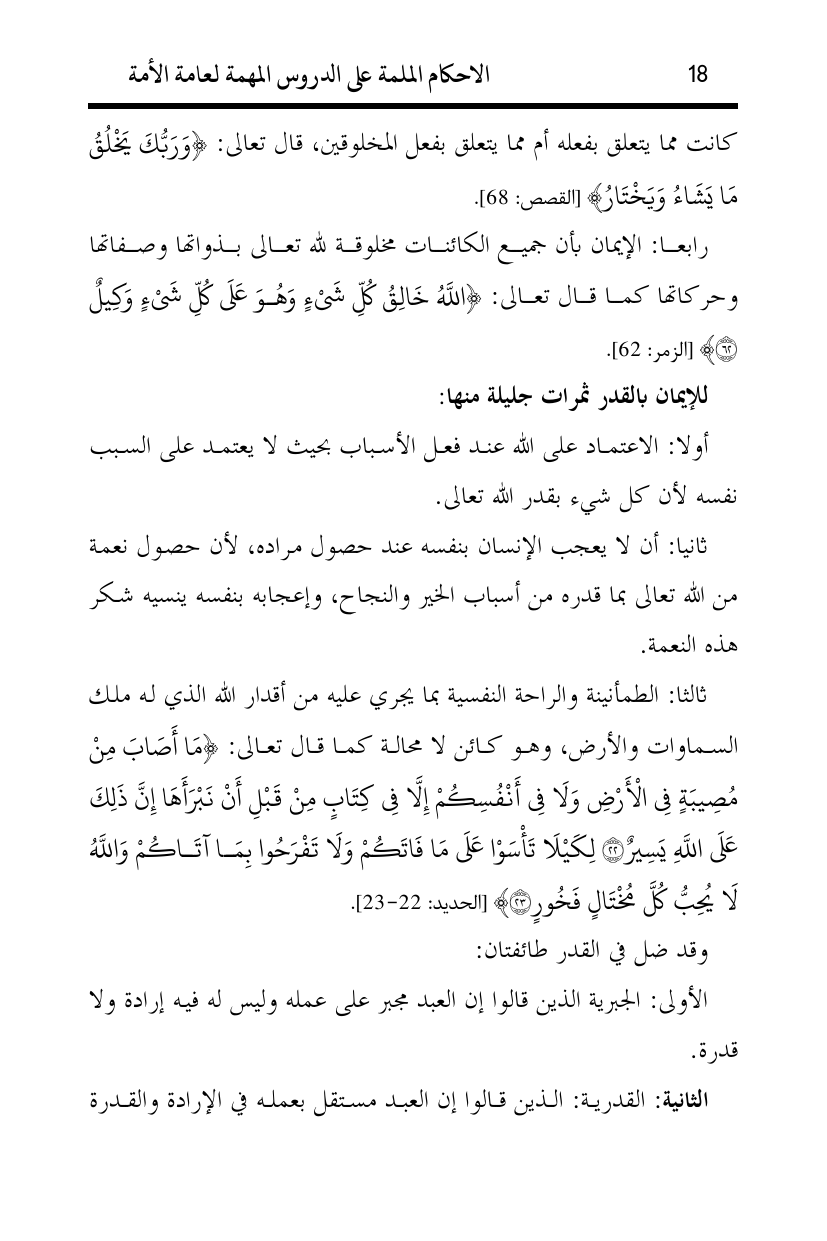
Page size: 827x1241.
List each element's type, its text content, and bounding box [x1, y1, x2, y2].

text للإيمان بالقدر ثمرات جليلة منها: [89, 374, 738, 422]
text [89, 119, 738, 221]
text رابعا: الإيمان بأن جميع الكائنات مخلوقة لله تعالى بذواتها وصفاتها وحركاتها كما قال تعالى: ﴿اللَّهُ خَالِقُ كُلِّ شَيْءٍ وَهُوَ عَلَى كُلِّ شَيْءٍ وَكِيلٌ٦٢﴾ [الزمر: 62]. [89, 221, 738, 374]
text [89, 1076, 738, 1126]
text وقد ضل في القدر طائفتان: [89, 926, 738, 976]
text أولا: الاعتماد على الله عند فعل الأسباب بحيث لا يعتمد على السبب نفسه لأن كل شيء بقدر الله تعالى. [89, 422, 738, 522]
text ثانيا: أن لا يعجب الإنسان بنفسه عند حصول مراده، لأن حصول نعمة من الله تعالى بما قدره من أسباب الخير والنجاح، وإعجابه بنفسه ينسيه شكر هذه النعمة. [89, 522, 738, 671]
text ثالثا: الطمأنينة والراحة النفسية بما يجري عليه من أقدار الله الذي له ملك السماوات والأرض، وهو كائن لا محالة كما قال تعالى: ﴿مَا أَصَابَ مِنْ مُصِيبَةٍ فِي الْأَرْضِ وَلَا فِي أَنْفُسِكُمْ إِلَّا فِي كِتَابٍ مِنْ قَبْلِ أَنْ نَبْرَأَهَا إِنَّ ذَلِكَ عَلَى اللَّهِ يَسِيرٌ٢٢ لِكَيْلَا تَأْسَوْا عَلَى مَا فَاتَكُمْ وَلَا تَفْرَحُوا بِمَا آتَاكُمْ وَاللَّهُ لَا يُحِبُّ كُلَّ مُخْتَالٍ فَخُورٍ٢٣﴾ [الحديد: 22-23]. [89, 671, 738, 926]
text الأولى: الجبرية الذين قالوا إن العبد مجبر على عمله وليس له فيه إرادة ولا قدرة. [89, 976, 738, 1076]
